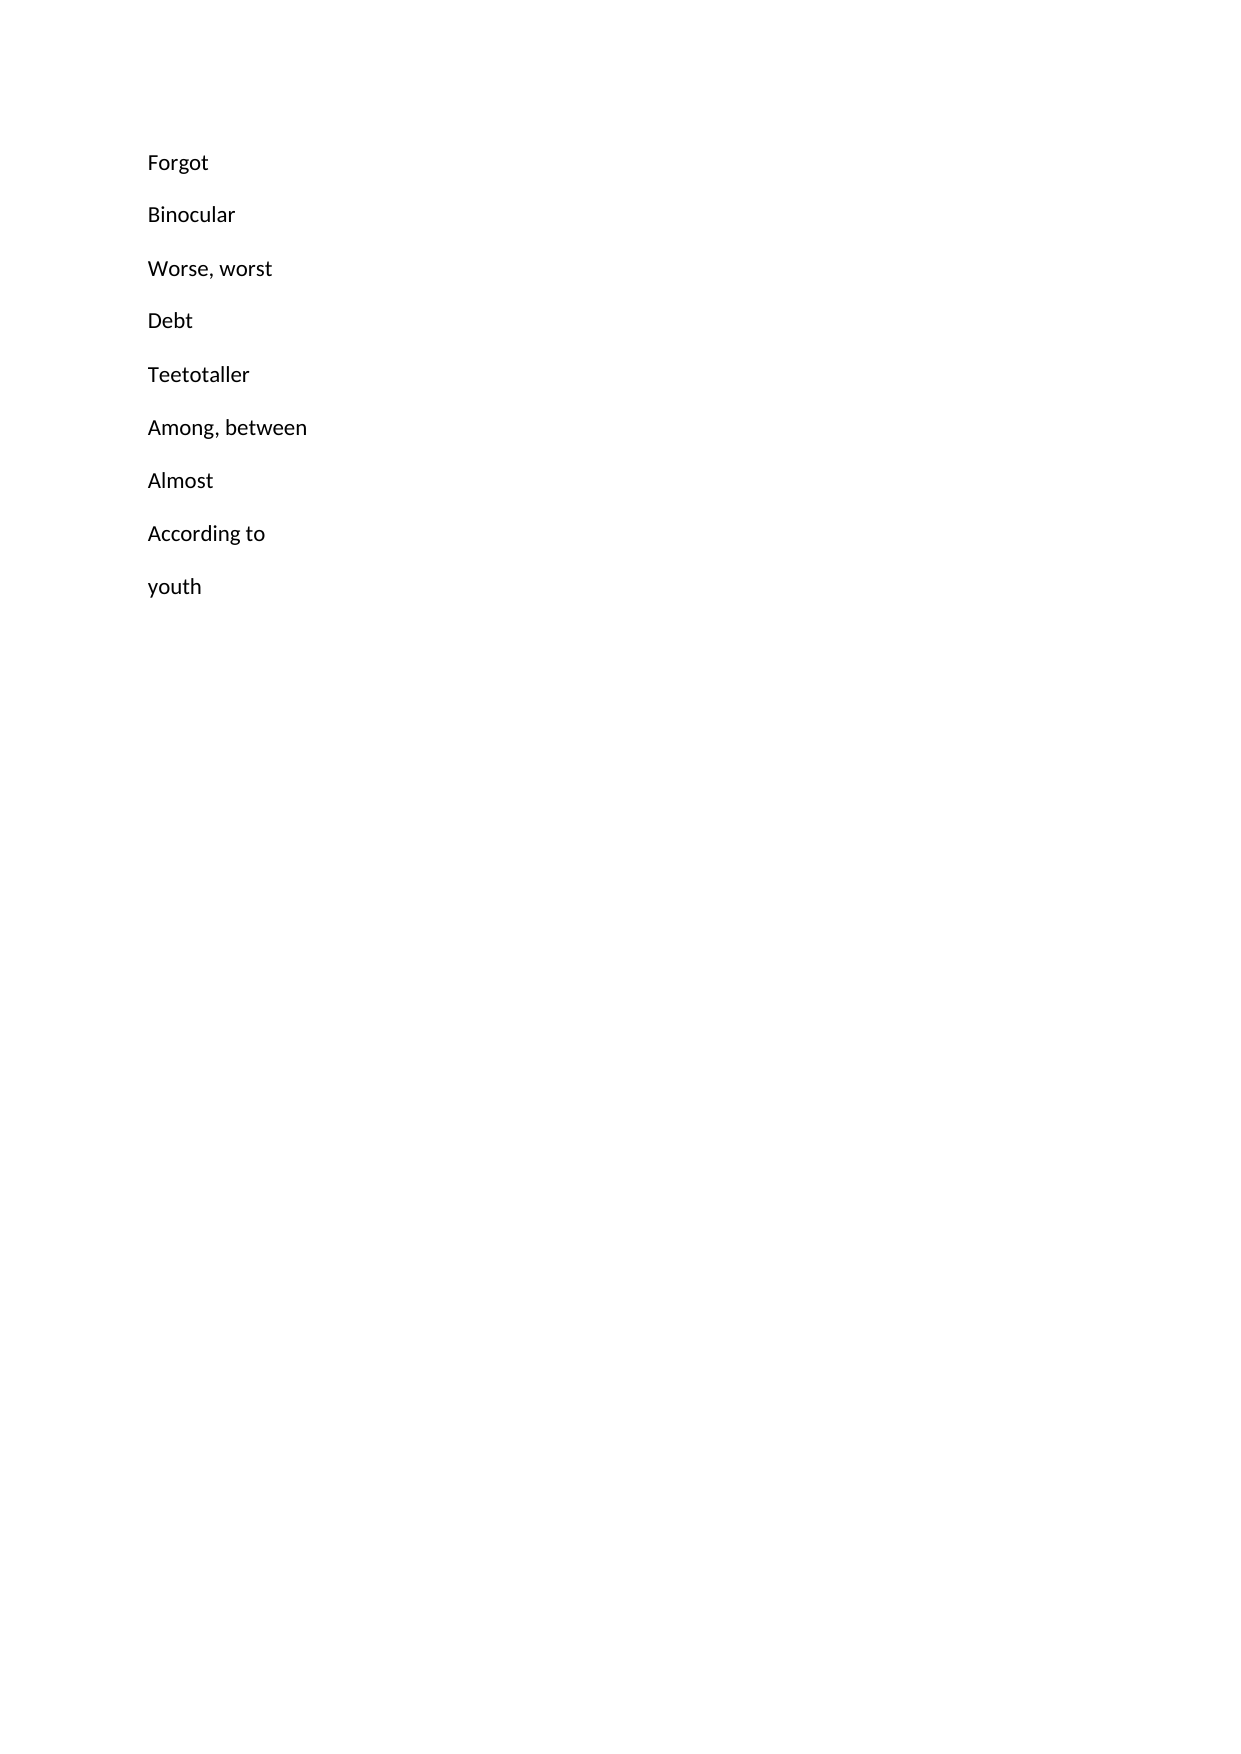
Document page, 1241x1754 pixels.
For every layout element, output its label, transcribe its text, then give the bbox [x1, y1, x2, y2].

text Worse, worst [148, 254, 1093, 282]
text youth [148, 572, 1093, 600]
text Debt [148, 307, 1093, 335]
text Binocular [148, 201, 1093, 229]
text Teetotaller [148, 360, 1093, 388]
text Forgot [148, 148, 1093, 176]
text Among, between [148, 413, 1093, 441]
text Almost [148, 466, 1093, 494]
text According to [148, 519, 1093, 547]
